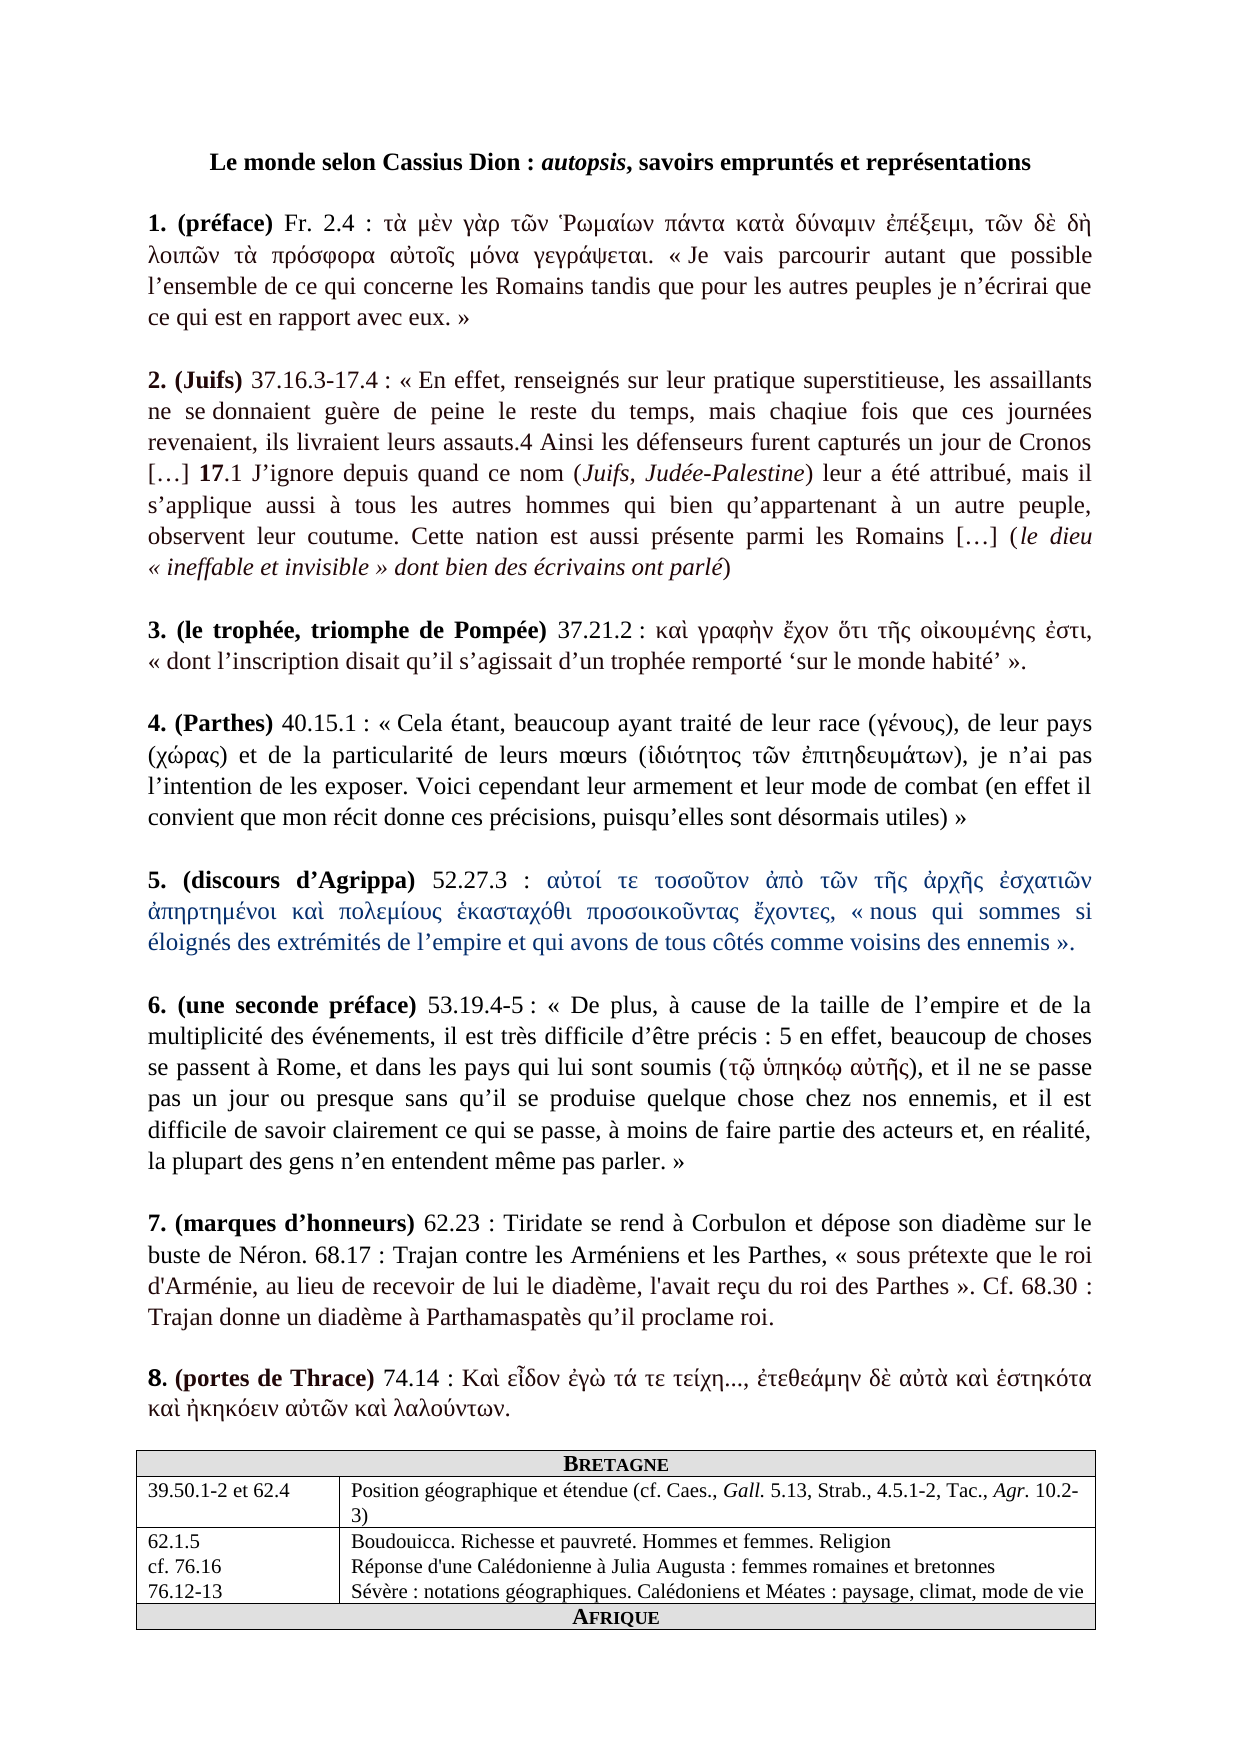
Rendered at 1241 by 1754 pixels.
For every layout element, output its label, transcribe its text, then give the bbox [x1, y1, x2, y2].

text 2. (Juifs) 37.16.3-17.4 : « En effet, renseignés sur leur pratique superstitieuse, les assaillants ne se donnaient guère de peine le reste du temps, mais chaqiue fois que ces journées revenaient, ils livraient leurs assauts.4 Ainsi les défenseurs furent capturés un jour de Cronos […] 17.1 J’ignore depuis quand ce nom (Juifs, Judée-Palestine) leur a été attribué, mais il s’applique aussi à tous les autres hommes qui bien qu’appartenant à un autre peuple, observent leur coutume. Cette nation est aussi présente parmi les Romains […] (le dieu « ineffable et invisible » dont bien des écrivains ont parlé) [148, 363, 1092, 582]
text Le monde selon Cassius Dion : autopsis, savoirs empruntés et représentations [148, 147, 1092, 176]
text 6. (une seconde préface) 53.19.4-5 : « De plus, à cause de la taille de l’empire et de la multiplicité des événements, il est très difficile d’être précis : 5 en effet, beaucoup de choses se passent à Rome, et dans les pays qui lui sont soumis (τῷ ὑπηκόῳ αὐτῆς), et il ne se passe pas un jour ou presque sans qu’il se produise quelque chose chez nos ennemis, et il est difficile de savoir clairement ce qui se passe, à moins de faire partie des acteurs et, en réalité, la plupart des gens n’en entendent même pas parler. » [148, 988, 1092, 1176]
text 1. (préface) Fr. 2.4 : τὰ μὲν γὰρ τῶν Ῥωμαίων πάντα κατὰ δύναμιν ἐπέξειμι, τῶν δὲ δὴ λοιπῶν τὰ πρόσφορα αὐτοῖς μόνα γεγράψεται. « Je vais parcourir autant que possible l’ensemble de ce qui concerne les Romains tandis que pour les autres peuples je n’écrirai que ce qui est en rapport avec eux. » [148, 207, 1092, 332]
table_cell Boudouicca. Richesse et pauvreté. Hommes et femmes. Religion Réponse d'une Calédonienne à Julia Augusta : femmes romaines et bretonnes Sévère : notations géographiques. Calédoniens et Méates : paysage, climat, mode de vie [340, 1528, 1095, 1603]
table_cell 39.50.1-2 et 62.4 [137, 1477, 339, 1527]
table_cell Position géographique et étendue (cf. Caes., Gall. 5.13, Strab., 4.5.1-2, Tac., Agr. 10.2-3) [340, 1477, 1095, 1527]
table_header Bretagne [137, 1451, 1095, 1476]
text 3. (le trophée, triomphe de Pompée) 37.21.2 : καὶ γραφὴν ἔχον ὅτι τῆς οἰκουμένης ἐστι, « dont l’inscription disait qu’il s’agissait d’un trophée remporté ‘sur le monde habité’ ». [148, 613, 1092, 676]
text 8. (portes de Thrace) 74.14 : Καὶ εἶδον ἐγὼ τά τε τείχη..., ἐτεθεάμην δὲ αὐτὰ καὶ ἑστηκότα καὶ ἠκηκόειν αὐτῶν καὶ λαλούντων. [148, 1363, 1092, 1421]
table_cell 62.1.5 cf. 76.16 76.12-13 [137, 1528, 339, 1603]
table_cell Afrique [137, 1604, 1095, 1629]
text 5. (discours d’Agrippa) 52.27.3 : αὐτοί τε τοσοῦτον ἀπὸ τῶν τῆς ἀρχῆς ἐσχατιῶν ἀπηρτημένοι καὶ πολεμίους ἑκασταχόθι προσοικοῦντας ἔχοντες, « nous qui sommes si éloignés des extrémités de l’empire et qui avons de tous côtés comme voisins des ennemis ». [148, 863, 1092, 957]
text 7. (marques d’honneurs) 62.23 : Tiridate se rend à Corbulon et dépose son diadème sur le buste de Néron. 68.17 : Trajan contre les Arméniens et les Parthes, « sous prétexte que le roi d'Arménie, au lieu de recevoir de lui le diadème, l'avait reçu du roi des Parthes ». Cf. 68.30 : Trajan donne un diadème à Parthamaspatès qu’il proclame roi. [148, 1207, 1092, 1332]
text 4. (Parthes) 40.15.1 : « Cela étant, beaucoup ayant traité de leur race (γένους), de leur pays (χώρας) et de la particularité de leurs mœurs (ἰδιότητος τῶν ἐπιτηδευμάτων), je n’ai pas l’intention de les exposer. Voici cependant leur armement et leur mode de combat (en effet il convient que mon récit donne ces précisions, puisqu’elles sont désormais utiles) » [148, 707, 1092, 832]
